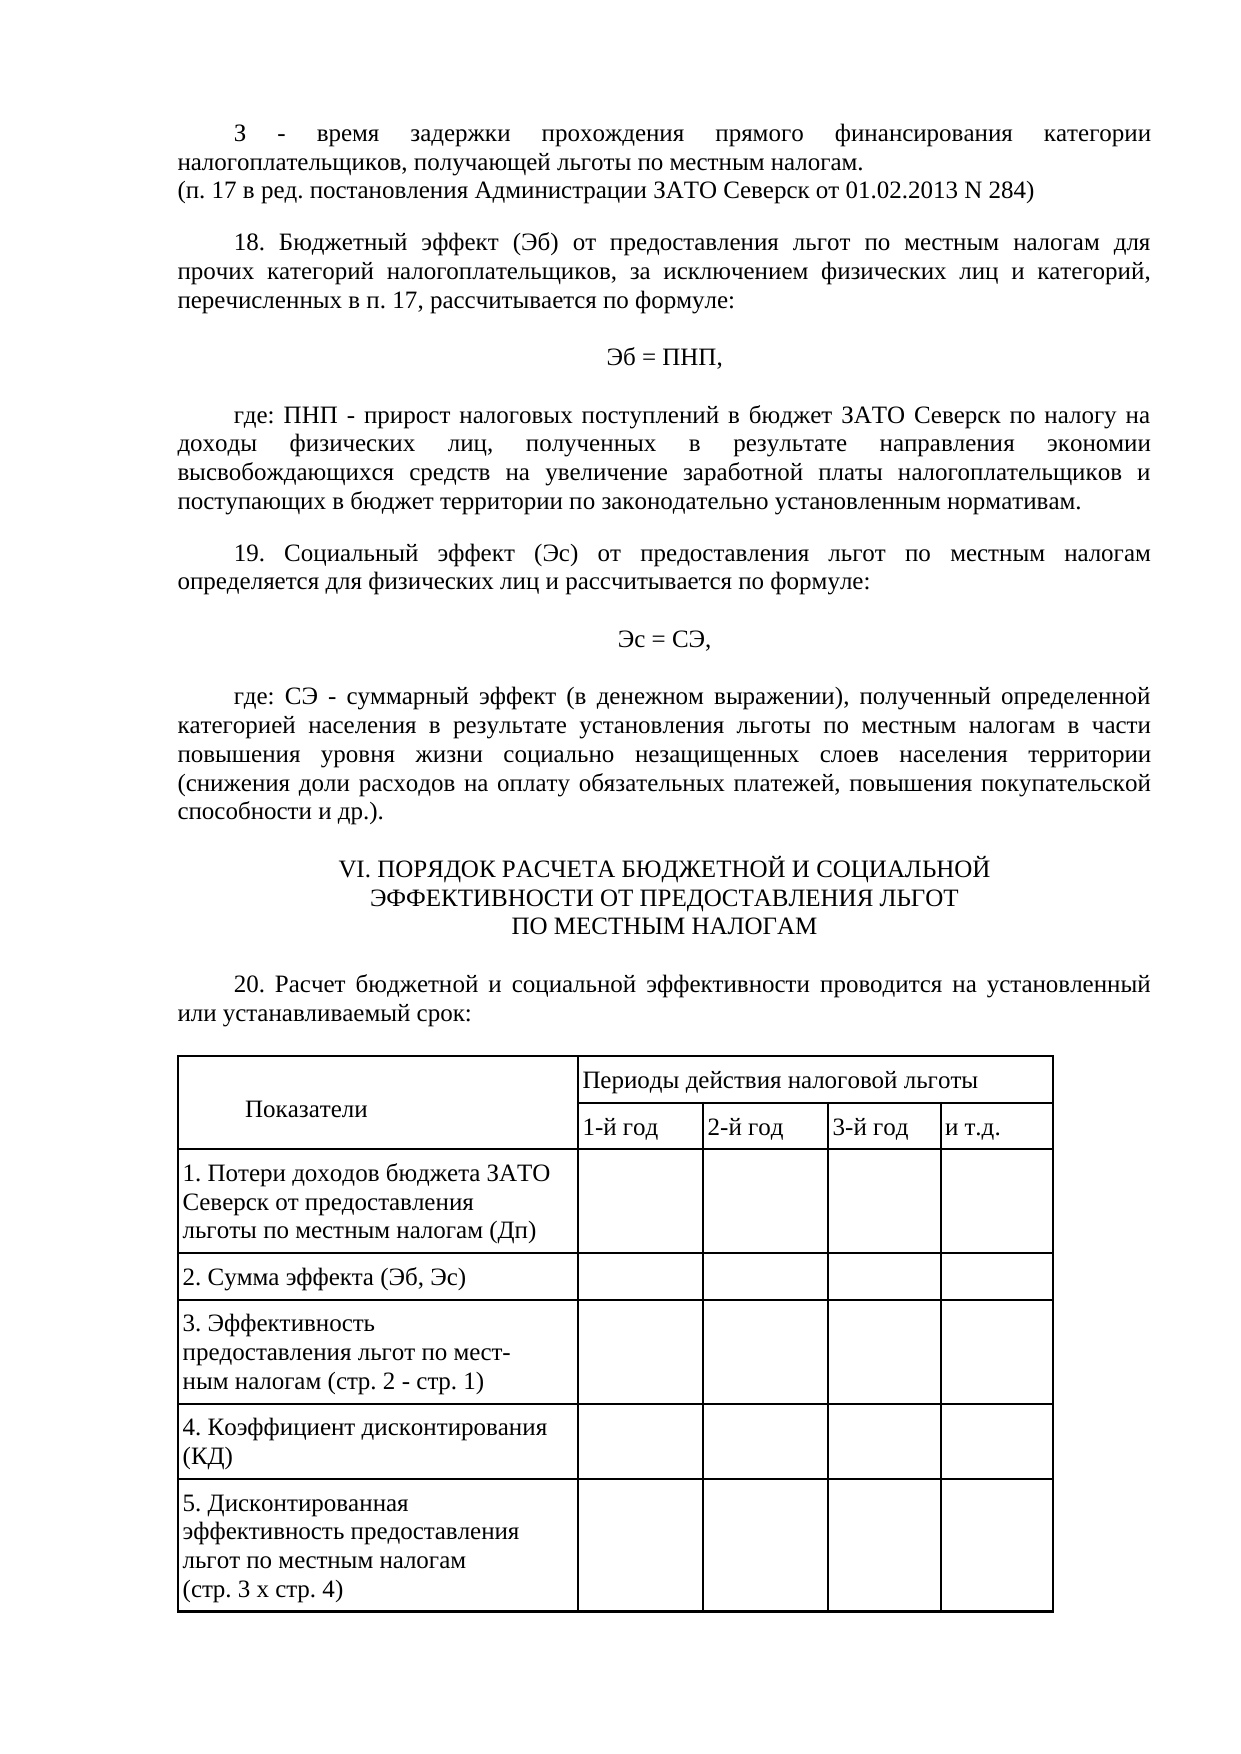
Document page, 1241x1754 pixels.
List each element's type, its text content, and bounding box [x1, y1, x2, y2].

table_cell 2. Сумма эффекта (Эб, Эс) [179, 1254, 577, 1298]
table_cell и т.д. [942, 1104, 1052, 1148]
table_cell [942, 1254, 1052, 1298]
text 20. Расчет бюджетной и социальной эффективности проводится на установленный или устанавливаемый срок: [177, 969, 1152, 1026]
table_cell [704, 1480, 827, 1610]
table_cell [579, 1405, 702, 1478]
text Эб = ПНП, [177, 342, 1152, 371]
table_cell [942, 1301, 1052, 1402]
table_cell 1. Потери доходов бюджета ЗАТО Северск от предоставления льготы по местным налогам (Дп) [179, 1150, 577, 1252]
text Эс = СЭ, [177, 624, 1152, 653]
table_cell [704, 1254, 827, 1298]
table_cell [579, 1301, 702, 1402]
table_cell [942, 1480, 1052, 1610]
table_cell [829, 1405, 940, 1478]
table_header Показатели [179, 1057, 577, 1148]
table_cell [829, 1480, 940, 1610]
table_cell [704, 1150, 827, 1252]
table_cell [579, 1480, 702, 1610]
table_cell 1-й год [579, 1104, 702, 1148]
table_cell [704, 1405, 827, 1478]
text VI. ПОРЯДОК РАСЧЕТА БЮДЖЕТНОЙ И СОЦИАЛЬНОЙ [177, 854, 1152, 883]
text 18. Бюджетный эффект (Эб) от предоставления льгот по местным налогам для прочих категорий налогоплательщиков, за исключением физических лиц и категорий, перечисленных в п. 17, рассчитывается по формуле: [177, 227, 1152, 313]
table_cell [829, 1254, 940, 1298]
text 19. Социальный эффект (Эс) от предоставления льгот по местным налогам определяется для физических лиц и рассчитывается по формуле: [177, 538, 1152, 595]
text З - время задержки прохождения прямого финансирования категории налогоплательщиков, получающей льготы по местным налогам. [177, 118, 1152, 176]
table_cell 2-й год [704, 1104, 827, 1148]
text где: ПНП - прирост налоговых поступлений в бюджет ЗАТО Северск по налогу на доходы физических лиц, полученных в результате направления экономии высвобождающихся средств на увеличение заработной платы налогоплательщиков и поступающих в бюджет территории по законодательно установленным нормативам. [177, 400, 1152, 515]
table_cell 4. Коэффициент дисконтирования (КД) [179, 1405, 577, 1478]
table_cell [942, 1150, 1052, 1252]
table_cell [579, 1254, 702, 1298]
table_cell [829, 1150, 940, 1252]
table_cell 3-й год [829, 1104, 940, 1148]
table_cell [579, 1150, 702, 1252]
table_header Периоды действия налоговой льготы [579, 1057, 1052, 1102]
table_cell [942, 1405, 1052, 1478]
text где: СЭ - суммарный эффект (в денежном выражении), полученный определенной категорией населения в результате установления льготы по местным налогам в части повышения уровня жизни социально незащищенных слоев населения территории (снижения доли расходов на оплату обязательных платежей, повышения покупательской способности и др.). [177, 681, 1152, 825]
table_cell 5. Дисконтированная эффективность предоставления льгот по местным налогам (стр. 3 х стр. 4) [179, 1480, 577, 1610]
text ПО МЕСТНЫМ НАЛОГАМ [177, 911, 1152, 940]
text ЭФФЕКТИВНОСТИ ОТ ПРЕДОСТАВЛЕНИЯ ЛЬГОТ [177, 883, 1152, 911]
table_cell [704, 1301, 827, 1402]
text (п. 17 в ред. постановления Администрации ЗАТО Северск от 01.02.2013 N 284) [177, 176, 1152, 204]
table_cell [829, 1301, 940, 1402]
table_cell 3. Эффективность предоставления льгот по мест- ным налогам (стр. 2 - стр. 1) [179, 1301, 577, 1402]
